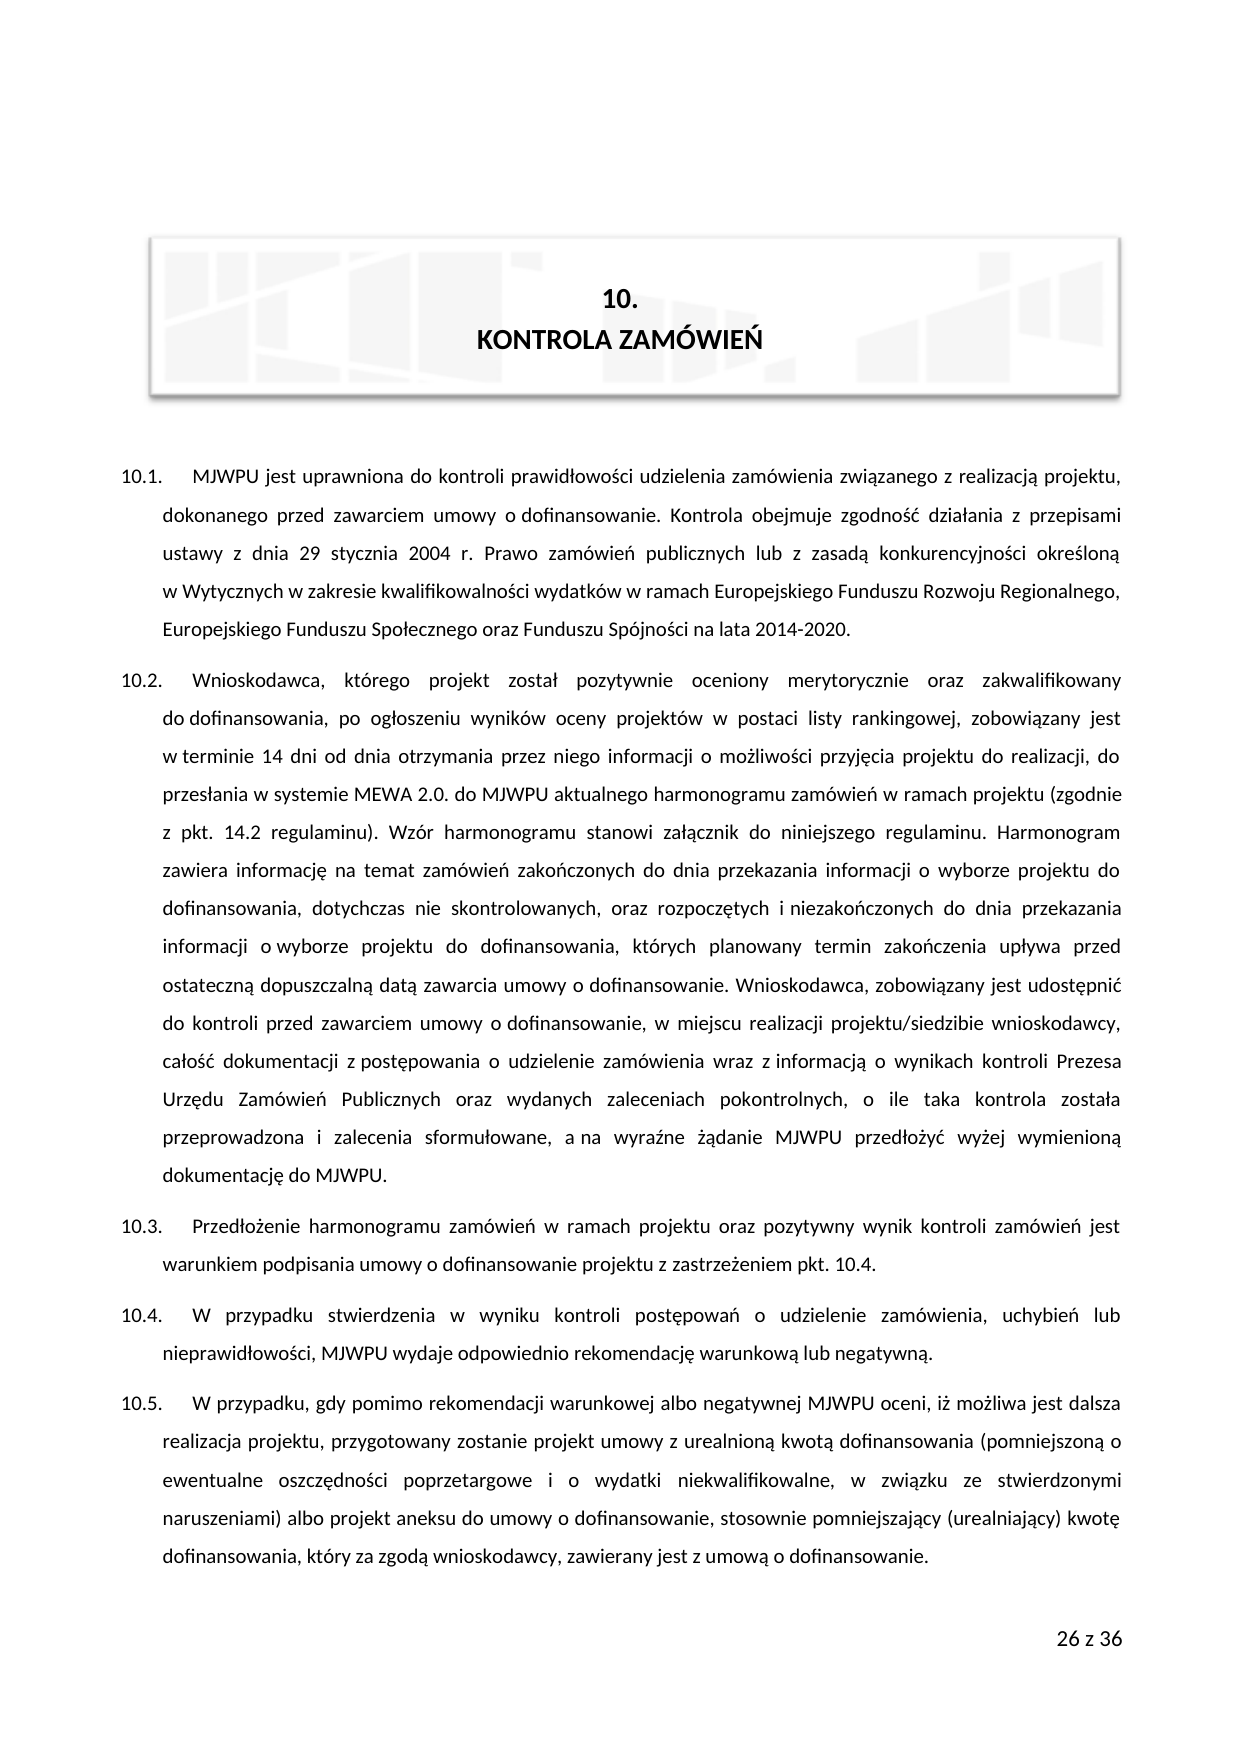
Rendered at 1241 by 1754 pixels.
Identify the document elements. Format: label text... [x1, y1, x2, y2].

list Wnioskodawca, którego projekt został pozytywnie oceniony merytorycznie oraz zakwalifikowany do dofinansowania, po ogłoszeniu wyników oceny projektów w postaci listy rankingowej, zobowiązany jest w terminie 14 dni od dnia otrzymania przez niego informacji o możliwości przyjęcia projektu do realizacji, do przesłania w systemie MEWA 2.0. do MJWPU aktualnego harmonogramu zamówień w ramach projektu (zgodnie z pkt. 14.2 regulaminu). Wzór harmonogramu stanowi załącznik do niniejszego regulaminu. Harmonogram zawiera informację na temat zamówień zakończonych do dnia przekazania informacji o wyborze projektu do dofinansowania, dotychczas nie skontrolowanych, oraz rozpoczętych i niezakończonych do dnia przekazania informacji o wyborze projektu do dofinansowania, których planowany termin zakończenia upływa przed ostateczną dopuszczalną datą zawarcia umowy o dofinansowanie. Wnioskodawca, zobowiązany jest udostępnić do kontroli przed zawarciem umowy o dofinansowanie, w miejscu realizacji projektu/siedzibie wnioskodawcy, całość dokumentacji z postępowania o udzielenie zamówienia wraz z informacją o wynikach kontroli Prezesa Urzędu Zamówień Publicznych oraz wydanych zaleceniach pokontrolnych, o ile taka kontrola została przeprowadzona i zalecenia sformułowane, a na wyraźne żądanie MJWPU przedłożyć wyżej wymienioną dokumentację do MJWPU. [121, 667, 1122, 1188]
list Przedłożenie harmonogramu zamówień w ramach projektu oraz pozytywny wynik kontroli zamówień jest warunkiem podpisania umowy o dofinansowanie projektu z zastrzeżeniem pkt. 10.4. [121, 1213, 1122, 1277]
list MJWPU jest uprawniona do kontroli prawidłowości udzielenia zamówienia związanego z realizacją projektu, dokonanego przed zawarciem umowy o dofinansowanie. Kontrola obejmuje zgodność działania z przepisami ustawy z dnia 29 stycznia 2004 r. Prawo zamówień publicznych lub z zasadą konkurencyjności określoną w Wytycznych w zakresie kwalifikowalności wydatków w ramach Europejskiego Funduszu Rozwoju Regionalnego, Europejskiego Funduszu Społecznego oraz Funduszu Spójności na lata 2014-2020. [121, 464, 1122, 642]
list W przypadku, gdy pomimo rekomendacji warunkowej albo negatywnej MJWPU oceni, iż możliwa jest dalsza realizacja projektu, przygotowany zostanie projekt umowy z urealnioną kwotą dofinansowania (pomniejszoną o ewentualne oszczędności poprzetargowe i o wydatki niekwalifikowalne, w związku ze stwierdzonymi naruszeniami) albo projekt aneksu do umowy o dofinansowanie, stosownie pomniejszający (urealniający) kwotę dofinansowania, który za zgodą wnioskodawcy, zawierany jest z umową o dofinansowanie. [121, 1391, 1122, 1568]
list W przypadku stwierdzenia w wyniku kontroli postępowań o udzielenie zamówienia, uchybień lub nieprawidłowości, MJWPU wydaje odpowiednio rekomendację warunkową lub negatywną. [121, 1302, 1122, 1365]
subtitle 10. KONTROLA ZAMÓWIEŃ [118, 281, 1122, 357]
